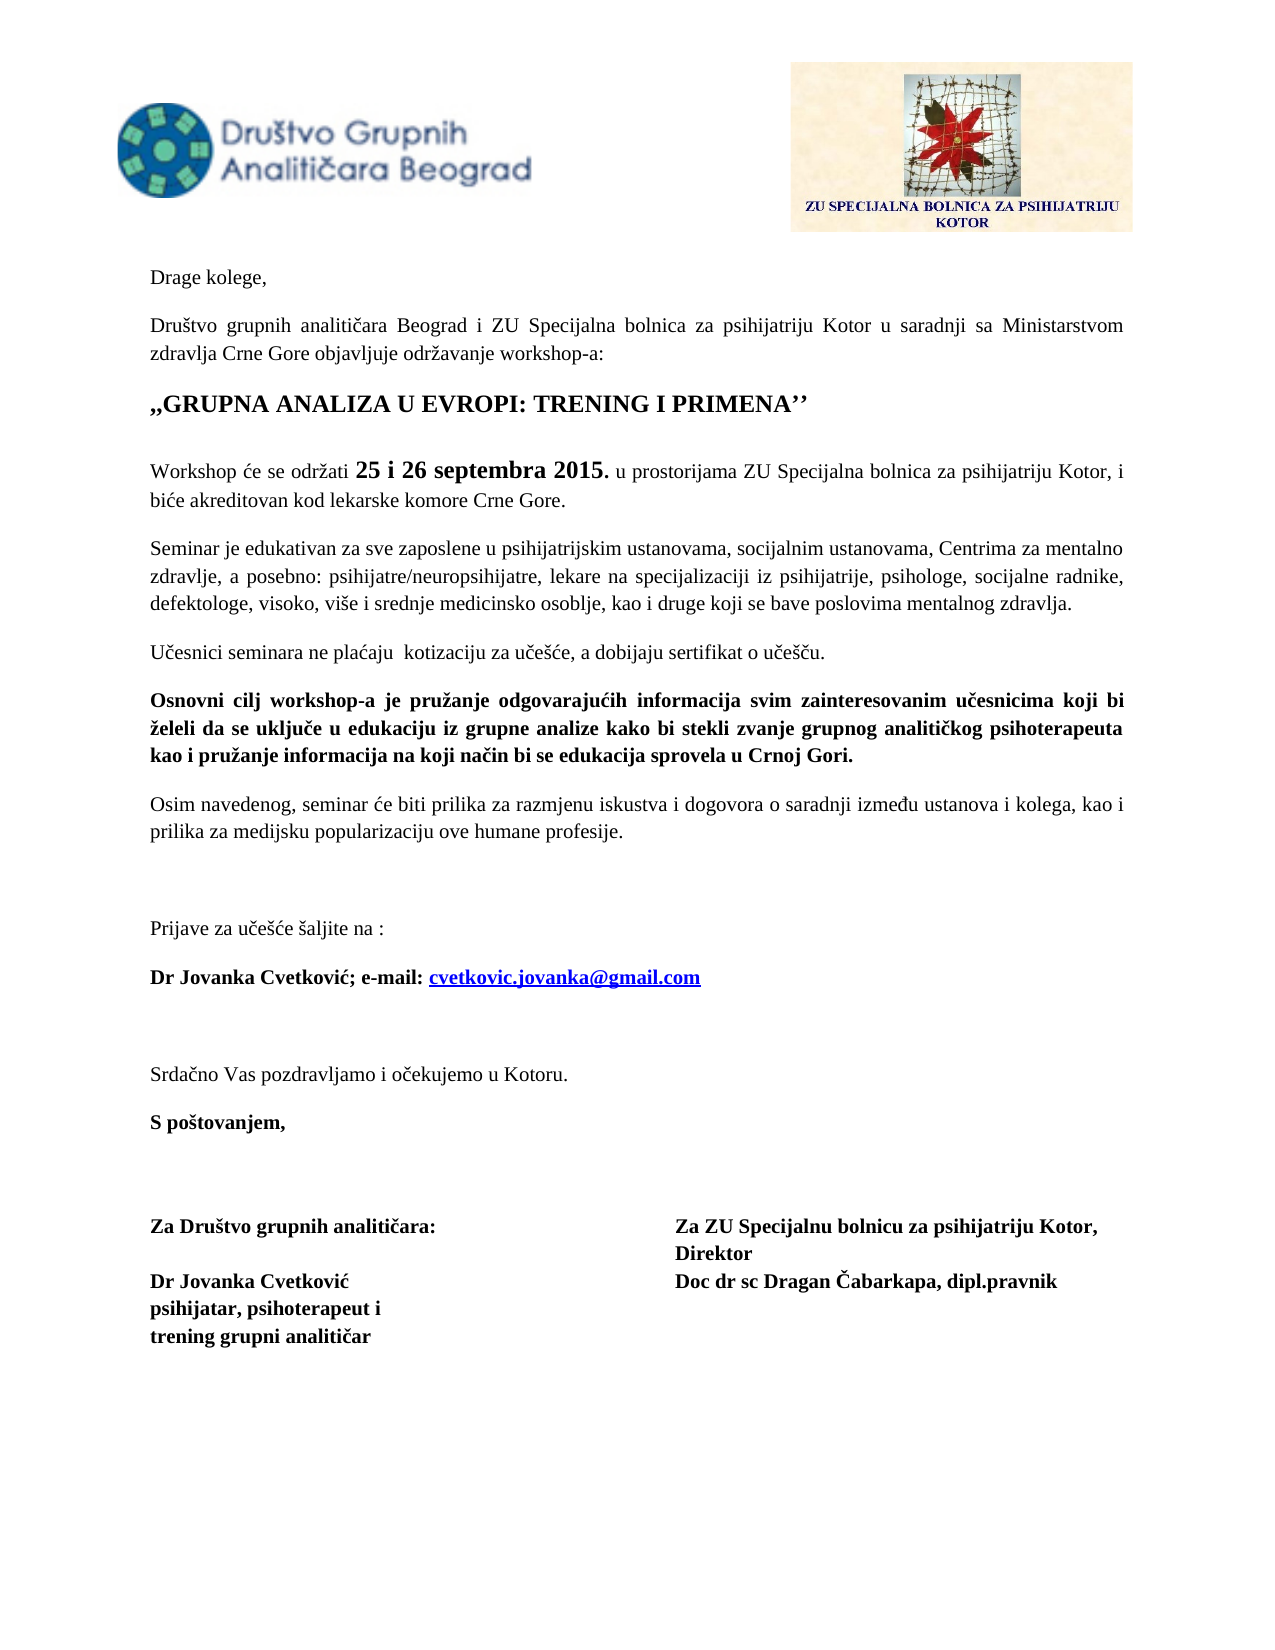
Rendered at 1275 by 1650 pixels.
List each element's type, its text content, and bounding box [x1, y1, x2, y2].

text Osnovni cilj workshop-a je pružanje odgovarajućih informacija svim zainteresovanim učesnicima koji bi želeli da se uključe u edukaciju iz grupne analize kako bi stekli zvanje grupnog analitičkog psihoterapeuta kao i pružanje informacija na koji način bi se edukacija sprovela u Crnoj Gori. [150, 688, 1125, 767]
text Osim navedenog, seminar će biti prilika za razmjenu iskustva i dogovora o saradnji između ustanova i kolega, kao i prilika za medijsku popularizaciju ove humane profesije. [150, 792, 1125, 843]
text Dr Jovanka Cvetković Doc dr sc Dragan Čabarkapa, dipl.pravnik [150, 1269, 1125, 1293]
text Seminar je edukativan za sve zaposlene u psihijatrijskim ustanovama, socijalnim ustanovama, Centrima za mentalno zdravlje, a posebno: psihijatre/neuropsihijatre, lekare na specijalizaciji iz psihijatrije, psihologe, socijalne radnike, defektologe, visoko, više i srednje medicinsko osoblje, kao i druge koji se bave poslovima mentalnog zdravlja. [150, 536, 1125, 615]
text Workshop će se održati 25 i 26 septembra 2015. u prostorijama ZU Specijalna bolnica za psihijatriju Kotor, i biće akreditovan kod lekarske komore Crne Gore. [150, 455, 1125, 512]
text trening grupni analitičar [150, 1324, 1125, 1348]
text Društvo grupnih analitičara Beograd i ZU Specijalna bolnica za psihijatriju Kotor u saradnji sa Ministarstvom zdravlja Crne Gore objavljuje održavanje workshop-a: [150, 313, 1125, 365]
text Prijave za učešće šaljite na : [150, 916, 1125, 940]
picture [117, 103, 532, 197]
text Dr Jovanka Cvetković; e-mail: cvetkovic.jovanka@gmail.com [150, 964, 1125, 989]
text Srdačno Vas pozdravljamo i očekujemo u Kotoru. [150, 1061, 1125, 1086]
text Direktor [150, 1241, 1125, 1265]
text Učesnici seminara ne plaćaju kotizaciju za učešće, a dobijaju sertifikat o učešču. [150, 639, 1125, 664]
text S poštovanjem, [150, 1110, 1125, 1134]
picture [790, 62, 1133, 232]
text psihijatar, psihoterapeut i [150, 1296, 1125, 1320]
text Drage kolege, [150, 265, 1125, 289]
text Za Društvo grupnih analitičara: Za ZU Specijalnu bolnicu za psihijatriju Kotor, [150, 1213, 1125, 1238]
text ,,GRUPNA ANALIZA U EVROPI: TRENING I PRIMENA’’ [150, 389, 1125, 418]
